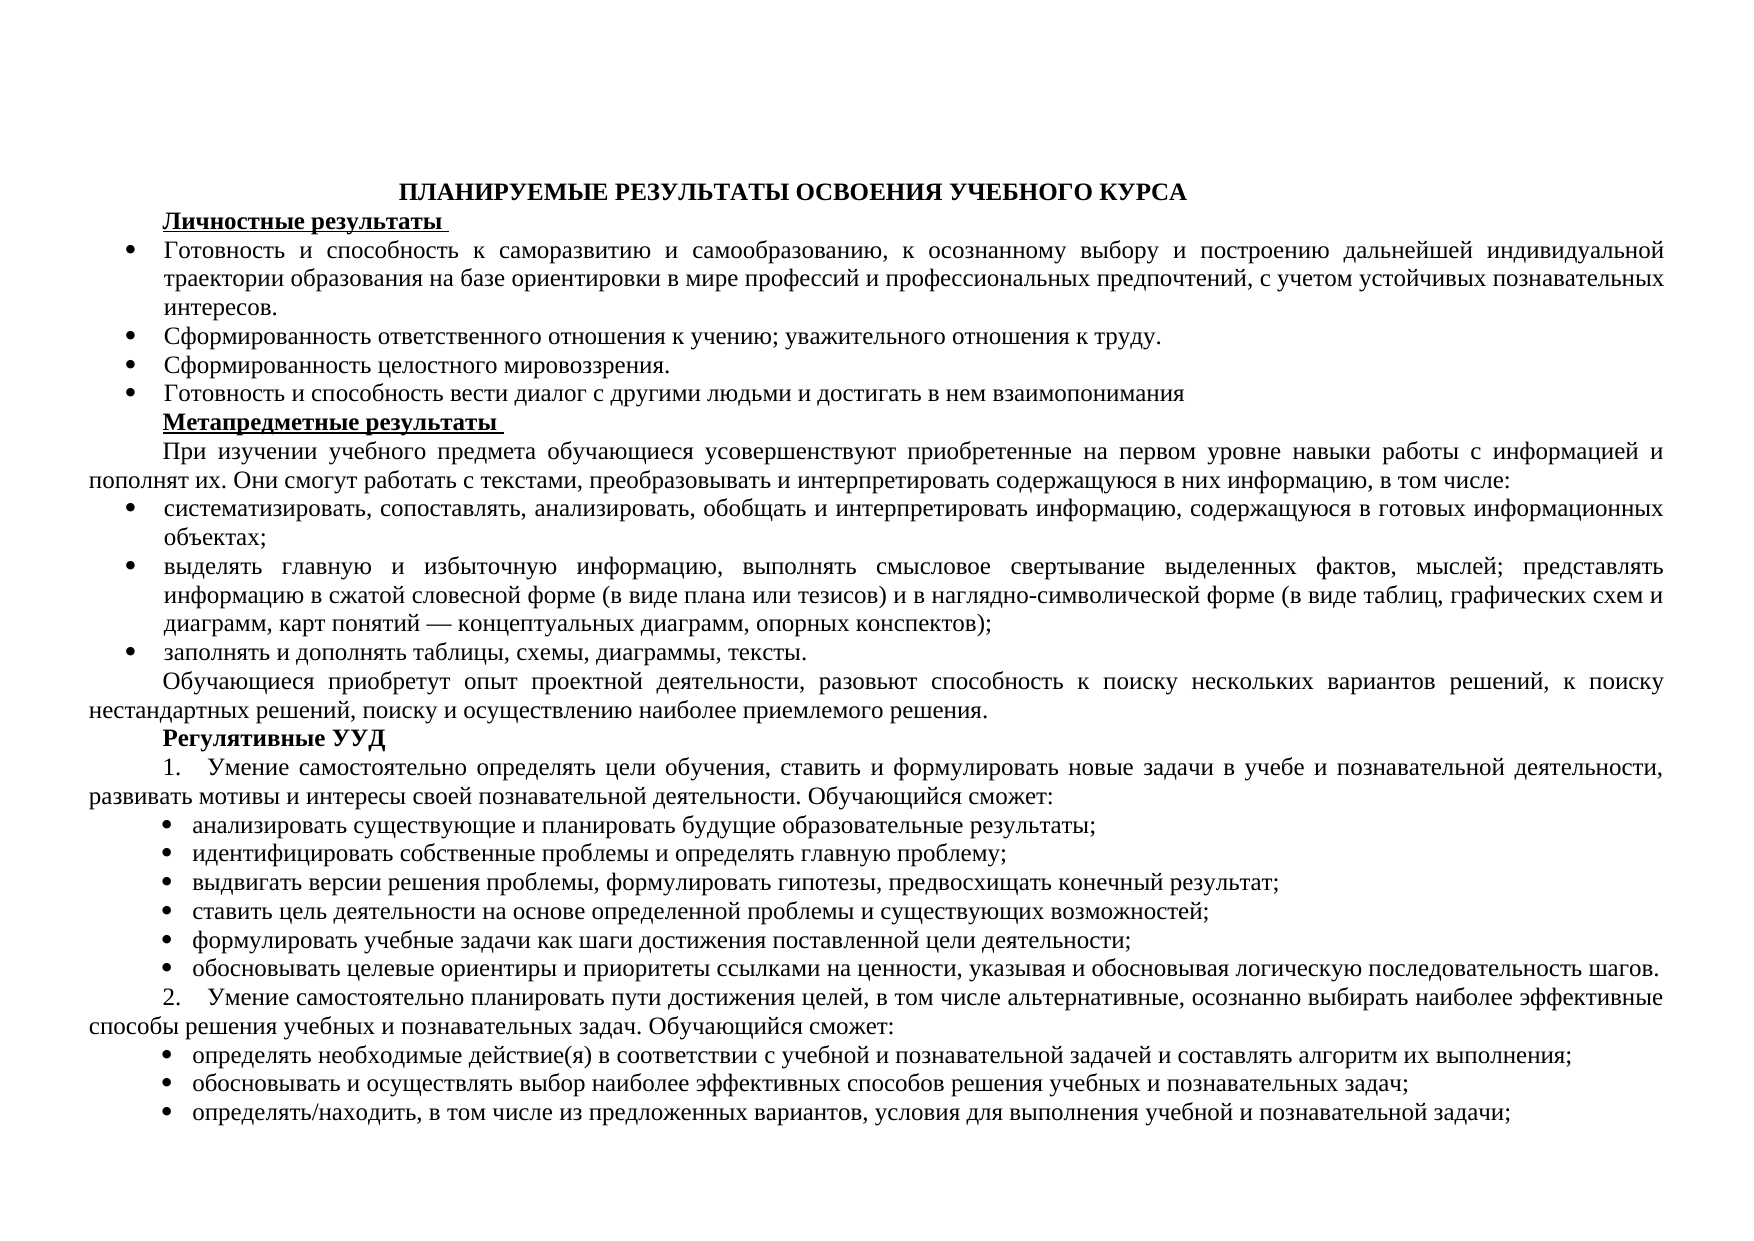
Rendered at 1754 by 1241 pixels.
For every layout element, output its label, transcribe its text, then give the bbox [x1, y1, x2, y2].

list выделять главную и избыточную информацию, выполнять смысловое свертывание выделенных фактов, мыслей; представлять информацию в сжатой словесной форме (в виде плана или тезисов) и в наглядно-символической форме (в виде таблиц, графических схем и диаграмм, карт понятий — концептуальных диаграмм, опорных конспектов); [126, 551, 1665, 637]
list систематизировать, сопоставлять, анализировать, обобщать и интерпретировать информацию, содержащуюся в готовых информационных объектах; [126, 493, 1665, 551]
list обосновывать целевые ориентиры и приоритеты ссылками на ценности, указывая и обосновывая логическую последовательность шагов. [89, 953, 1665, 982]
list Сформированность целостного мировоззрения. [126, 350, 1665, 378]
list Метапредметные результаты [89, 407, 1665, 436]
list Сформированность ответственного отношения к учению; уважительного отношения к труду. [126, 321, 1665, 350]
list Личностные результаты [89, 206, 1665, 235]
list выдвигать версии решения проблемы, формулировать гипотезы, предвосхищать конечный результат; [89, 867, 1665, 896]
list обосновывать и осуществлять выбор наиболее эффективных способов решения учебных и познавательных задач; [89, 1068, 1665, 1097]
list идентифицировать собственные проблемы и определять главную проблему; [89, 838, 1665, 867]
text Регулятивные УУД [89, 723, 1665, 752]
list Готовность и способность к саморазвитию и самообразованию, к осознанному выбору и построению дальнейшей индивидуальной траектории образования на базе ориентировки в мире профессий и профессиональных предпочтений, с учетом устойчивых познавательных интересов. [126, 235, 1665, 321]
list Умение самостоятельно планировать пути достижения целей, в том числе альтернативные, осознанно выбирать наиболее эффективные способы решения учебных и познавательных задач. Обучающийся сможет: [89, 982, 1665, 1040]
text Обучающиеся приобретут опыт проектной деятельности, разовьют способность к поиску нескольких вариантов решений, к поиску нестандартных решений, поиску и осуществлению наиболее приемлемого решения. [89, 666, 1665, 723]
list определять необходимые действие(я) в соответствии с учебной и познавательной задачей и составлять алгоритм их выполнения; [89, 1040, 1665, 1068]
text планируемые результаты освоения учебного КУРСА [89, 177, 1497, 206]
text При изучении учебного предмета обучающиеся усовершенствуют приобретенные на первом уровне навыки работы с информацией и пополнят их. Они смогут работать с текстами, преобразовывать и интерпретировать содержащуюся в них информацию, в том числе: [89, 436, 1665, 493]
list Готовность и способность вести диалог с другими людьми и достигать в нем взаимопонимания [126, 378, 1665, 407]
list анализировать существующие и планировать будущие образовательные результаты; [89, 810, 1665, 838]
list ставить цель деятельности на основе определенной проблемы и существующих возможностей; [89, 896, 1665, 925]
list Умение самостоятельно определять цели обучения, ставить и формулировать новые задачи в учебе и познавательной деятельности, развивать мотивы и интересы своей познавательной деятельности. Обучающийся сможет: [89, 752, 1665, 810]
list формулировать учебные задачи как шаги достижения поставленной цели деятельности; [89, 925, 1665, 953]
list заполнять и дополнять таблицы, схемы, диаграммы, тексты. [126, 637, 1665, 666]
list определять/находить, в том числе из предложенных вариантов, условия для выполнения учебной и познавательной задачи; [89, 1097, 1665, 1126]
